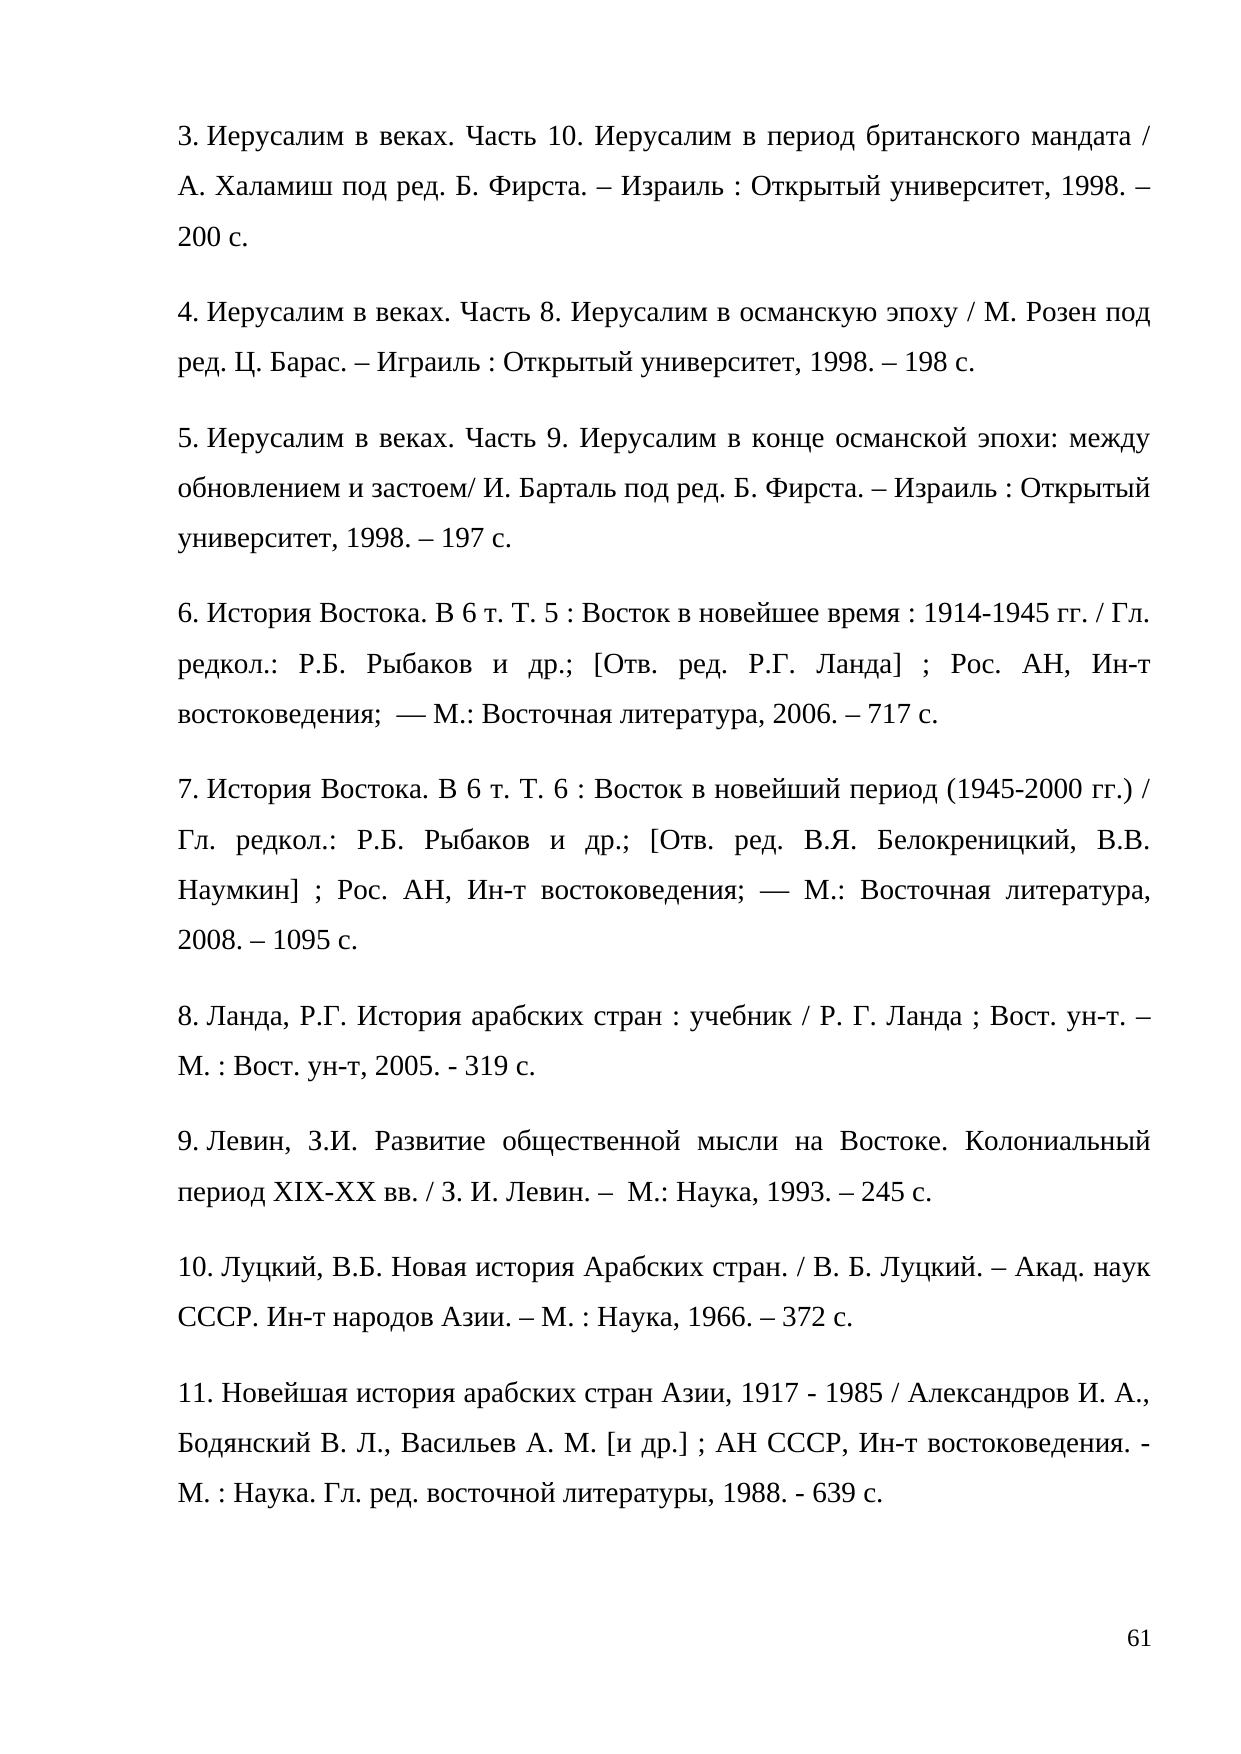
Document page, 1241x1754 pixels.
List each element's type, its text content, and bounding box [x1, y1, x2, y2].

list Ланда, Р.Г. История арабских стран : учебник / Р. Г. Ланда ; Вост. ун-т. – М. : Вост. ун-т, 2005. - 319 с. [177, 998, 1152, 1082]
list Левин, З.И. Развитие общественной мысли на Востоке. Колониальный период XIX-XX вв. / З. И. Левин. – М.: Наука, 1993. – 245 с. [177, 1123, 1152, 1207]
list Новейшая история арабских стран Азии, 1917 - 1985 / Александров И. А., Бодянский В. Л., Васильев А. М. [и др.] ; АН СССР, Ин-т востоковедения. - М. : Наука. Гл. ред. восточной литературы, 1988. - 639 с. [177, 1375, 1152, 1509]
list История Востока. В 6 т. Т. 6 : Восток в новейший период (1945-2000 гг.) / Гл. редкол.: Р.Б. Рыбаков и др.; [Отв. ред. В.Я. Белокреницкий, В.В. Наумкин] ; Рос. АН, Ин-т востоковедения; — М.: Восточная литература, 2008. – 1095 с. [177, 772, 1152, 956]
list Иерусалим в веках. Часть 10. Иерусалим в период британского мандата / А. Халамиш под ред. Б. Фирста. – Израиль : Открытый университет, 1998. – 200 с. [177, 118, 1152, 252]
list Иерусалим в веках. Часть 9. Иерусалим в конце османской эпохи: между обновлением и застоем/ И. Барталь под ред. Б. Фирста. – Израиль : Открытый университет, 1998. – 197 с. [177, 420, 1152, 554]
list Иерусалим в веках. Часть 8. Иерусалим в османскую эпоху / М. Розен под ред. Ц. Барас. – Играиль : Открытый университет, 1998. – 198 с. [177, 294, 1152, 378]
list Луцкий, В.Б. Новая история Арабских стран. / В. Б. Луцкий. – Акад. наук СССР. Ин-т народов Азии. – М. : Наука, 1966. – 372 с. [177, 1249, 1152, 1333]
list История Востока. В 6 т. Т. 5 : Восток в новейшее время : 1914-1945 гг. / Гл. редкол.: Р.Б. Рыбаков и др.; [Отв. ред. Р.Г. Ланда] ; Рос. АН, Ин-т востоковедения; — М.: Восточная литература, 2006. – 717 с. [177, 596, 1152, 730]
